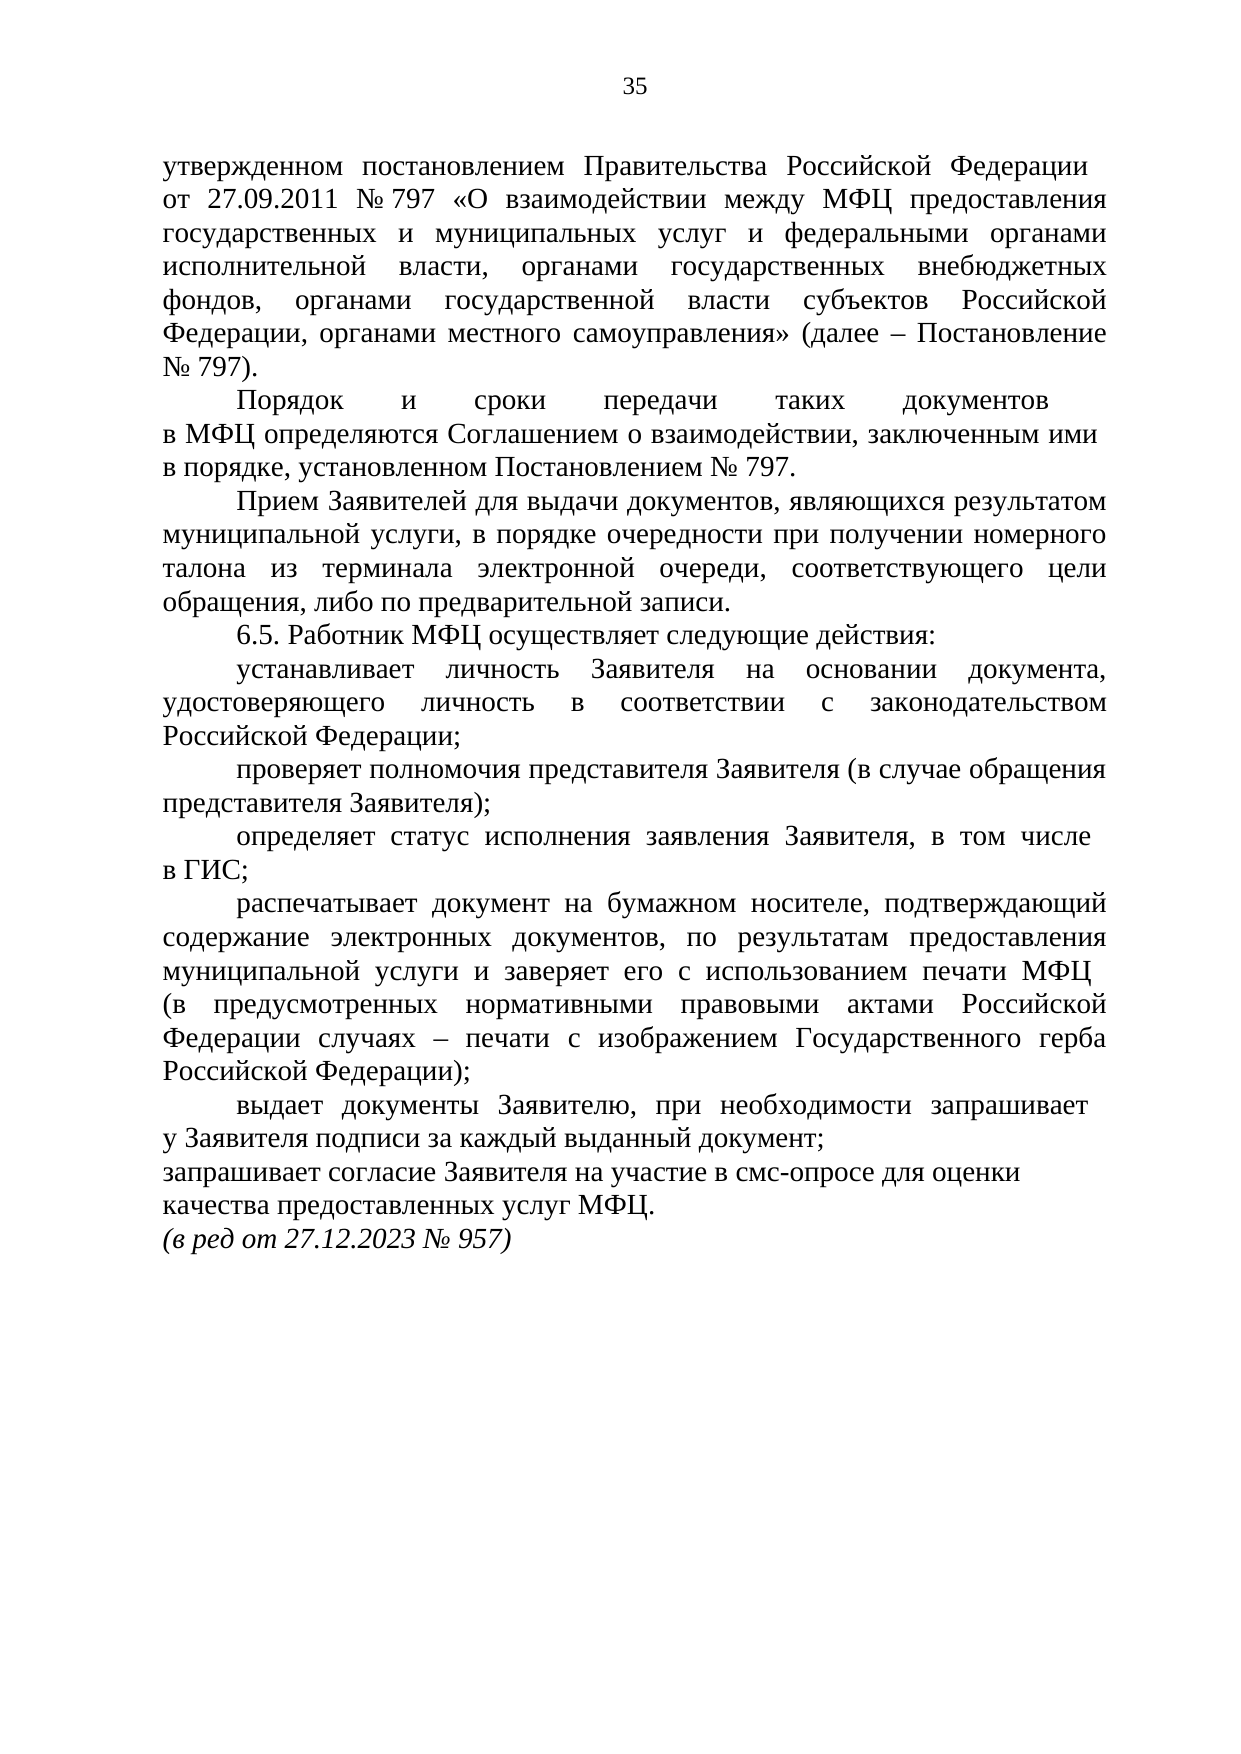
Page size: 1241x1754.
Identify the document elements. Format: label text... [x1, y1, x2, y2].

text Прием Заявителей для выдачи документов, являющихся результатом муниципальной услуги, в порядке очередности при получении номерного талона из терминала электронной очереди, соответствующего цели обращения, либо по предварительной записи. [162, 483, 1107, 617]
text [162, 148, 1107, 382]
text выдает документы Заявителю, при необходимости запрашивает у Заявителя подписи за каждый выданный документ; [162, 1087, 1107, 1154]
text (в ред от 27.12.2023 № 957) [162, 1221, 1107, 1254]
text распечатывает документ на бумажном носителе, подтверждающий содержание электронных документов, по результатам предоставления муниципальной услуги и заверяет его с использованием печати МФЦ (в предусмотренных нормативными правовыми актами Российской Федерации случаях – печати с изображением Государственного герба Российской Федерации); [162, 886, 1107, 1087]
text устанавливает личность Заявителя на основании документа, удостоверяющего личность в соответствии с законодательством Российской Федерации; [162, 651, 1107, 751]
text определяет статус исполнения заявления Заявителя, в том числе в ГИС; [162, 818, 1107, 886]
text Порядок и сроки передачи таких документов в МФЦ определяются Соглашением о взаимодействии, заключенным ими в порядке, установленном Постановлением № 797. [162, 382, 1107, 483]
text запрашивает согласие Заявителя на участие в смс-опросе для оценки качества предоставленных услуг МФЦ. [162, 1154, 1107, 1221]
text 6.5. Работник МФЦ осуществляет следующие действия: [162, 617, 1107, 651]
text проверяет полномочия представителя Заявителя (в случае обращения представителя Заявителя); [162, 751, 1107, 818]
